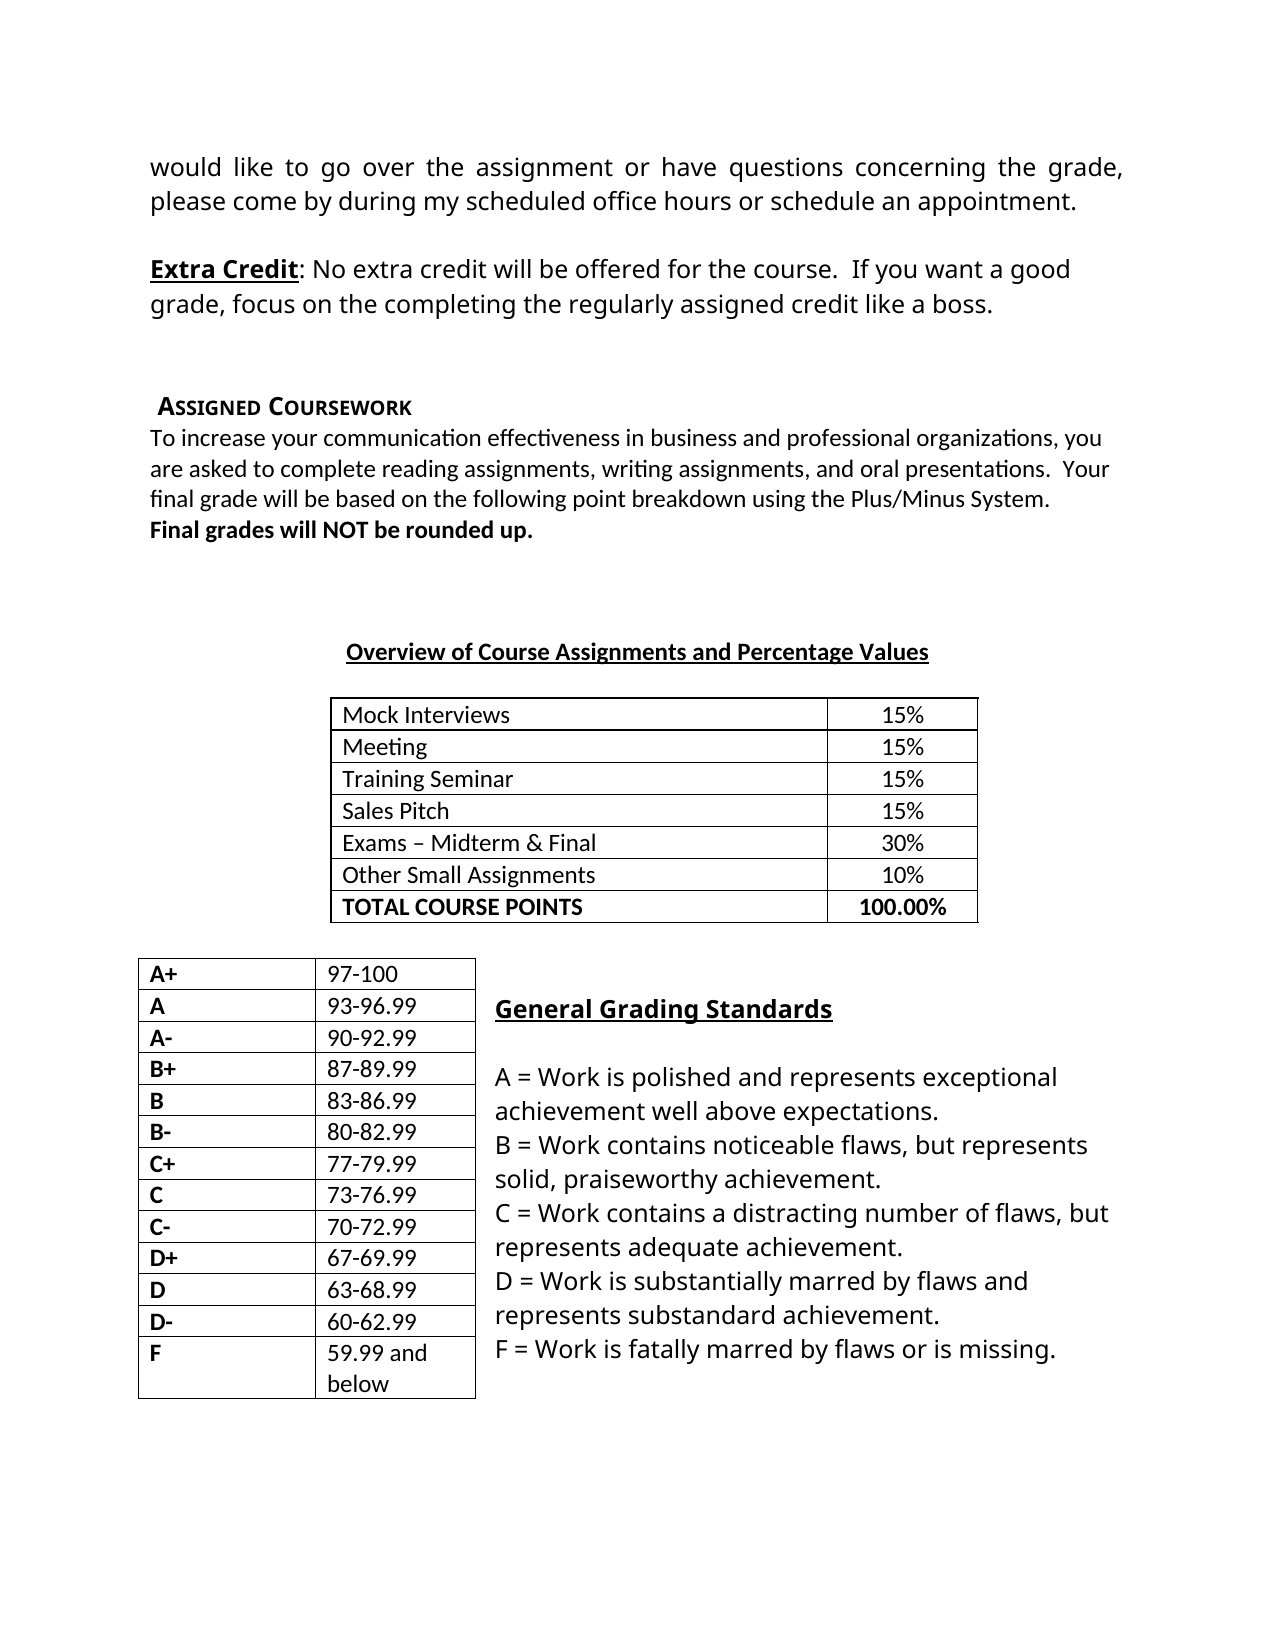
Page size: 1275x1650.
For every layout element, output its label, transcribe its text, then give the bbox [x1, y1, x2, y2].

text C = Work contains a distracting number of flaws, but represents adequate achievement. [476, 1196, 1125, 1264]
table_cell F [139, 1337, 315, 1398]
table_cell TOTAL COURSE POINTS [332, 891, 827, 922]
table_cell 83-86.99 [316, 1085, 475, 1115]
table_cell D+ [139, 1243, 315, 1273]
text To increase your communication effectiveness in business and professional organizations, you are asked to complete reading assignments, writing assignments, and oral presentations. Your final grade will be based on the following point breakdown using the Plus/Minus System. [150, 422, 1125, 514]
table_cell 59.99 and below [316, 1337, 475, 1398]
table_cell 15% [828, 731, 977, 761]
table_header A+ [139, 959, 315, 989]
table_header Mock Interviews [332, 699, 827, 729]
table_cell 77-79.99 [316, 1148, 475, 1178]
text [150, 150, 1125, 218]
table_cell 90-92.99 [316, 1022, 475, 1052]
table_cell B+ [139, 1053, 315, 1084]
table_cell Other Small Assignments [332, 859, 827, 890]
table_cell 10% [828, 859, 977, 890]
table_cell 100.00% [828, 891, 977, 922]
table_cell C [139, 1180, 315, 1210]
table_header 15% [828, 699, 977, 729]
table_cell 60-62.99 [316, 1306, 475, 1336]
text Overview of Course Assignments and Percentage Values [150, 636, 1125, 667]
text Extra Credit: No extra credit will be offered for the course. If you want a good grade, focus on the completing the regularly assigned credit like a boss. [150, 252, 1125, 320]
table_cell 87-89.99 [316, 1053, 475, 1084]
table_cell A [139, 990, 315, 1021]
text Assigned Coursework [157, 388, 1125, 422]
table_cell D- [139, 1306, 315, 1336]
table_cell D [139, 1274, 315, 1305]
table_cell Training Seminar [332, 763, 827, 793]
table_cell Sales Pitch [332, 795, 827, 826]
text A = Work is polished and represents exceptional achievement well above expectations. [476, 1059, 1125, 1128]
table_cell A- [139, 1022, 315, 1052]
table_cell 80-82.99 [316, 1116, 475, 1147]
text Final grades will NOT be rounded up. [150, 514, 1125, 544]
text B = Work contains noticeable flaws, but represents solid, praiseworthy achievement. [476, 1128, 1125, 1196]
table_cell 73-76.99 [316, 1180, 475, 1210]
table_cell 63-68.99 [316, 1274, 475, 1305]
text D = Work is substantially marred by flaws and represents substandard achievement. [476, 1264, 1125, 1332]
table_cell Exams – Midterm & Final [332, 827, 827, 858]
table_cell 70-72.99 [316, 1211, 475, 1242]
table_cell 30% [828, 827, 977, 858]
table_header 97-100 [316, 959, 475, 989]
table_cell 93-96.99 [316, 990, 475, 1021]
table_cell C- [139, 1211, 315, 1242]
table_cell C+ [139, 1148, 315, 1178]
text General Grading Standards [476, 991, 1125, 1026]
table_cell 67-69.99 [316, 1243, 475, 1273]
table_cell 15% [828, 795, 977, 826]
table_cell Meeting [332, 731, 827, 761]
text F = Work is fatally marred by flaws or is missing. [476, 1332, 1125, 1366]
table_cell 15% [828, 763, 977, 793]
table_cell B- [139, 1116, 315, 1147]
table_cell B [139, 1085, 315, 1115]
